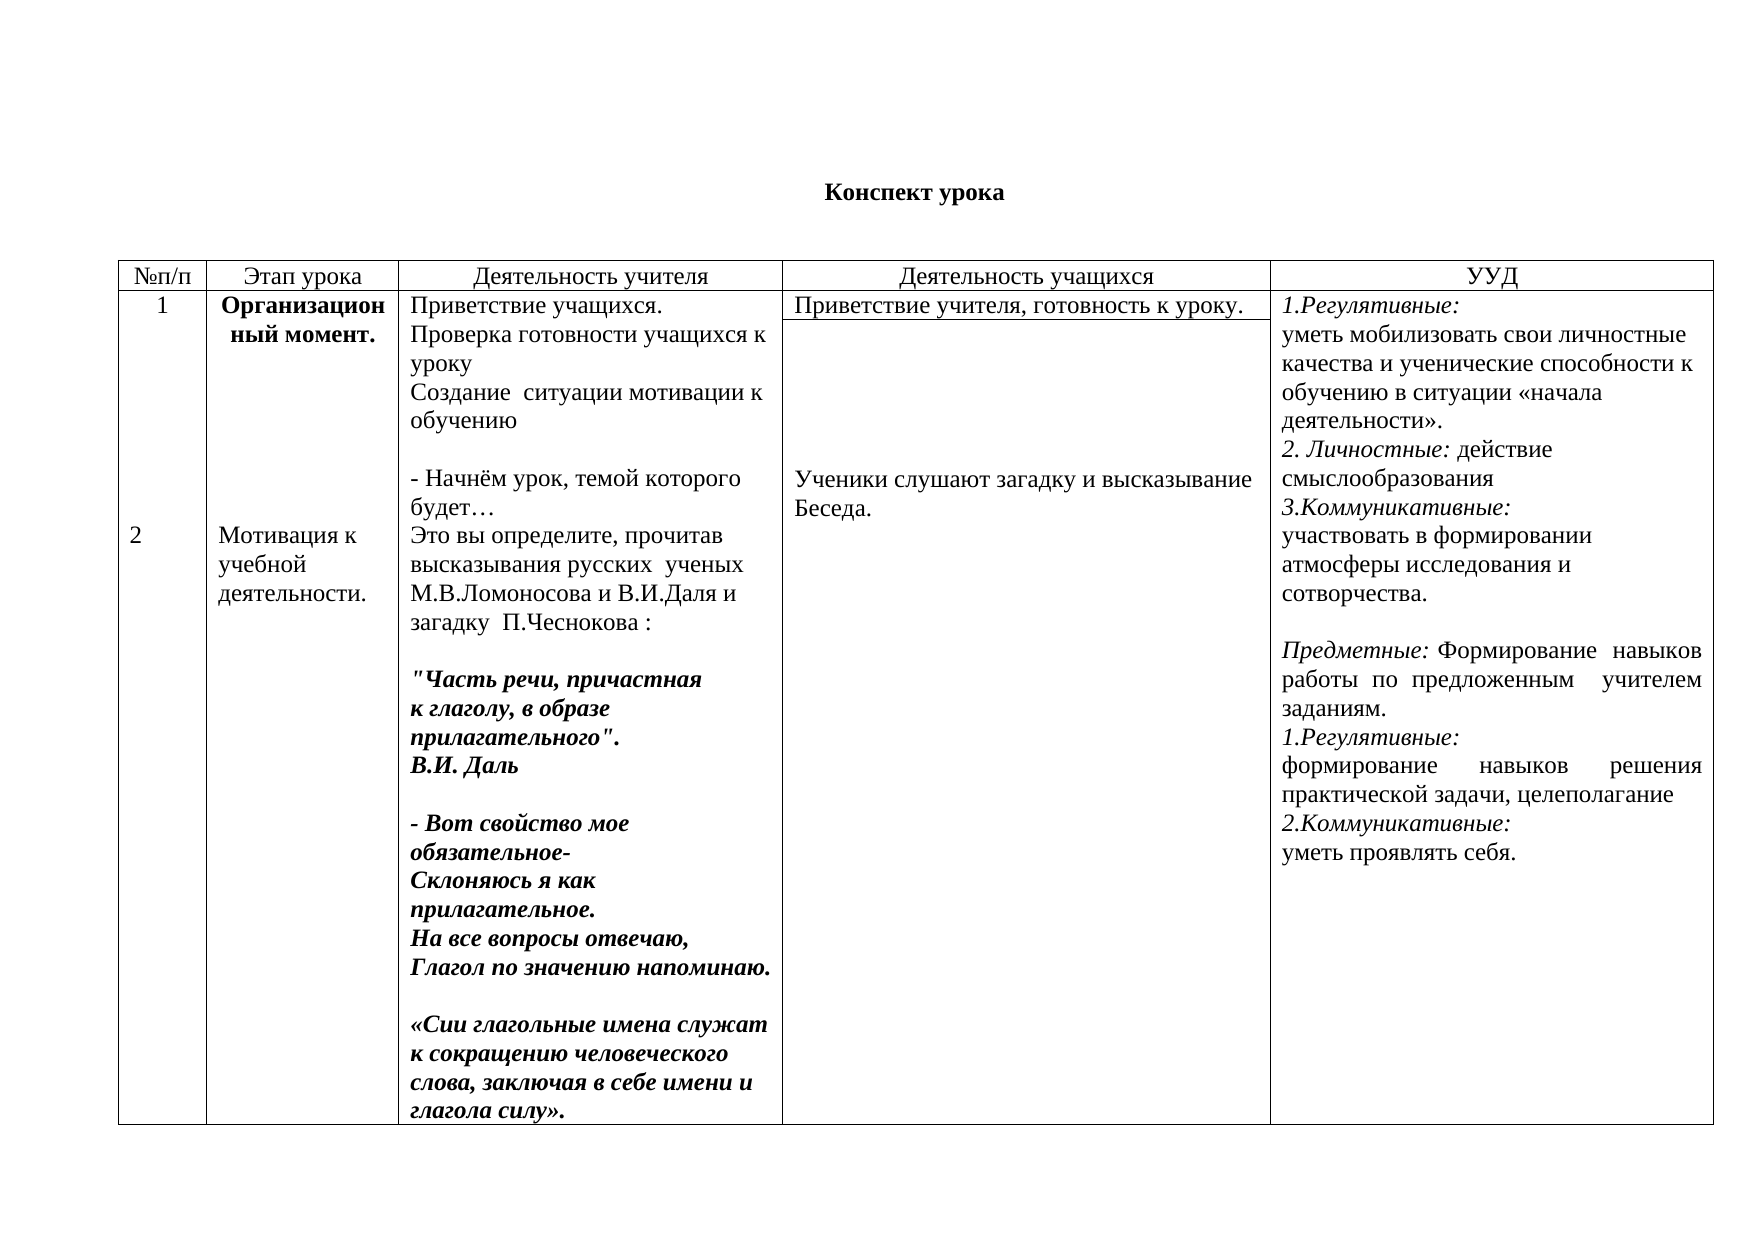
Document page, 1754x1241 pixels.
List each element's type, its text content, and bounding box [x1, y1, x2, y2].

table_header Этап урока [207, 261, 398, 289]
list Конспект урока [193, 177, 1636, 206]
table_cell Приветствие учащихся. Проверка готовности учащихся к уроку Создание ситуации мотивации к обучению - Начнём урок, темой которого будет… Это вы определите, прочитав высказывания русских ученых М.В.Ломоносова и В.И.Даля и загадку П.Чеснокова : "Часть речи, причастная к глаголу, в образе прилагательного". В.И. Даль - Вот свойство мое обязательное- Склоняюсь я как прилагательное. На все вопросы отвечаю, Глагол по значению напоминаю. «Сии глагольные имена служат к сокращению человеческого слова, заключая в себе имени и глагола силу». М.В.Ломоносов. [399, 291, 782, 1124]
table_header УУД [1271, 261, 1713, 289]
table_header Деятельность учащихся [783, 261, 1270, 289]
table_cell Приветствие учителя, готовность к уроку. [783, 291, 1270, 319]
table_header №п/п [119, 261, 206, 289]
table_cell 1.Регулятивные: уметь мобилизовать свои личностные качества и ученические способности к обучению в ситуации «начала деятельности». 2. Личностные: действие смыслообразования 3.Коммуникативные: участвовать в формировании атмосферы исследования и сотворчества. Предметные: Формирование навыков работы по предложенным учителем заданиям. 1.Регулятивные: формирование навыков решения практической задачи, целеполагание 2.Коммуникативные: уметь проявлять себя. [1271, 291, 1713, 1124]
table_header Деятельность учителя [399, 261, 782, 289]
table_cell Организационный момент. Мотивация к учебной деятельности. [207, 291, 398, 1124]
table_cell 1 2 [119, 291, 206, 1124]
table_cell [783, 320, 1270, 1124]
